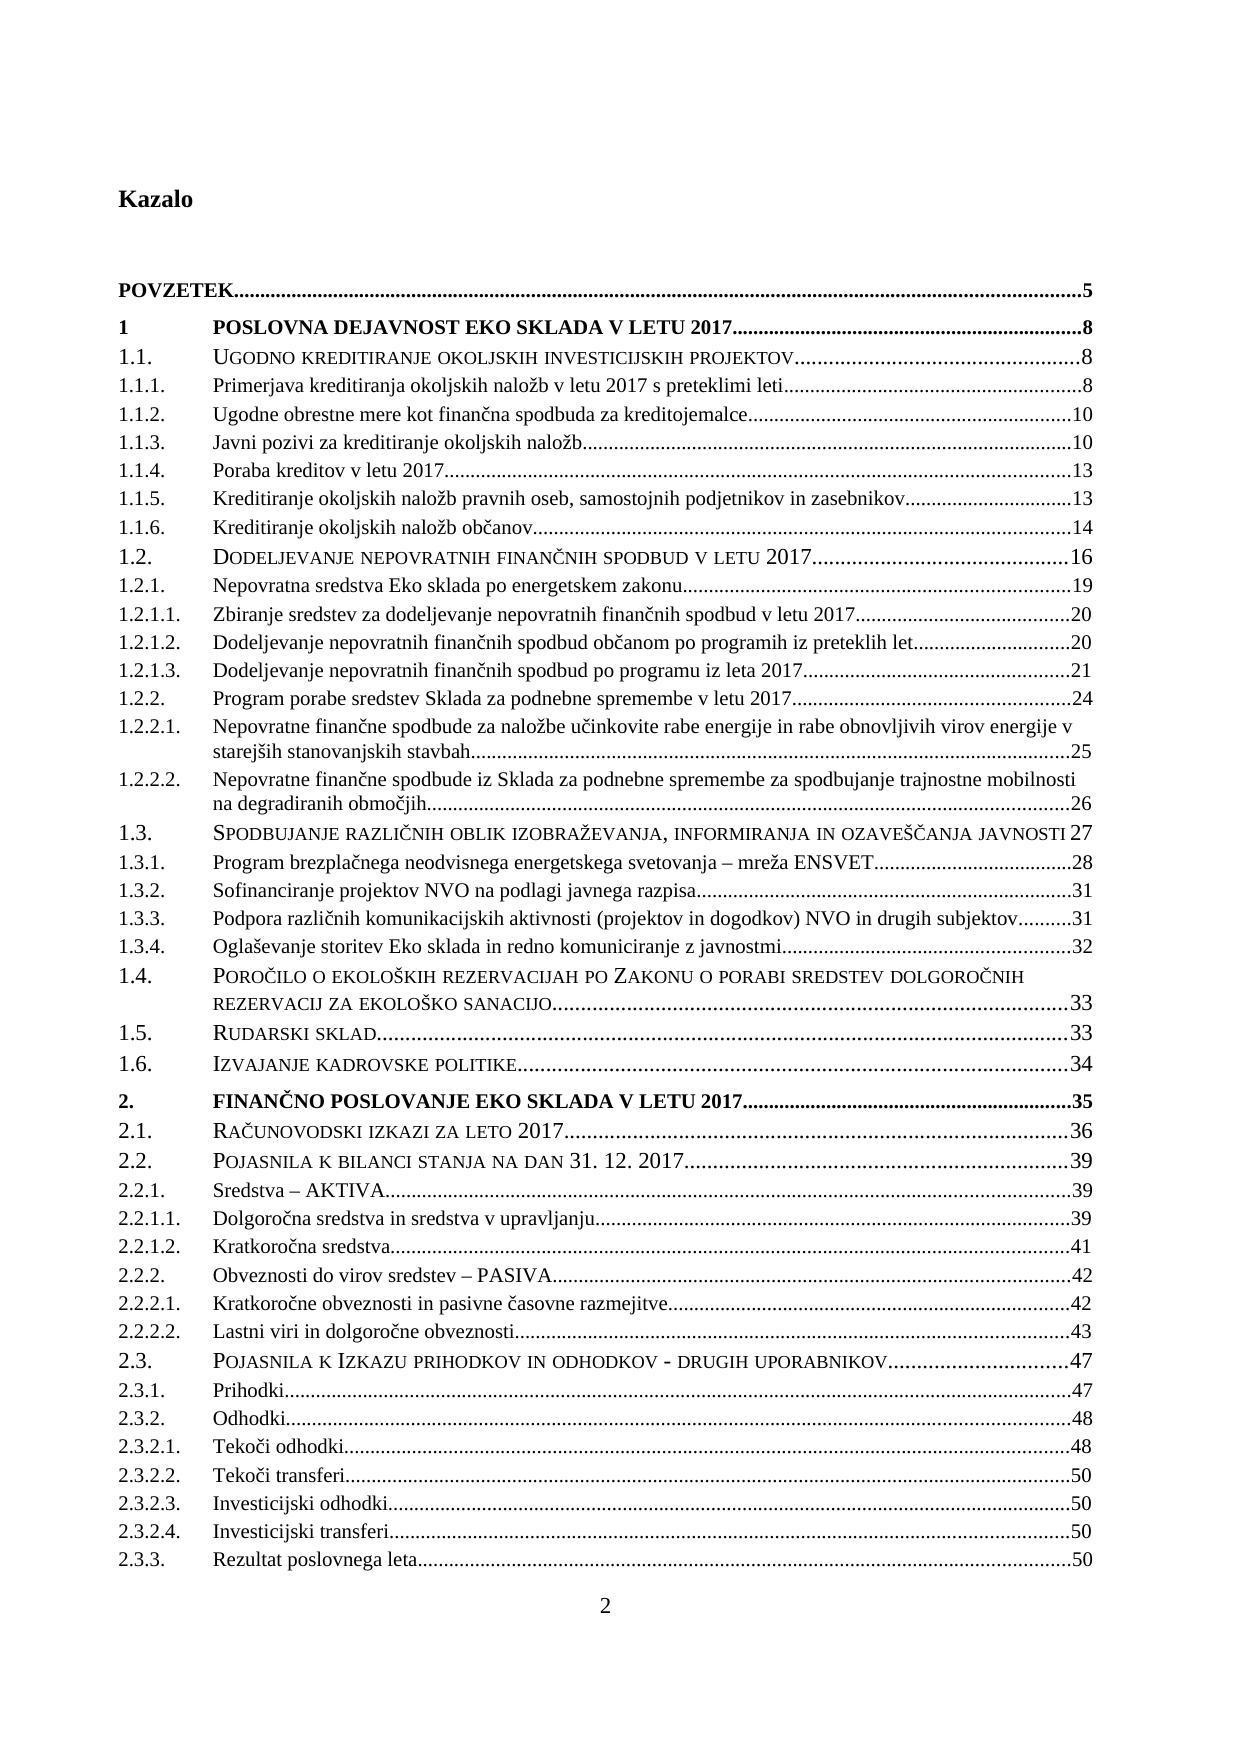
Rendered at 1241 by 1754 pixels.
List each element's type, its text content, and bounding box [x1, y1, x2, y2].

text 1.3.1. Program brezplačnega neodvisnega energetskega svetovanja – mreža ENSVET 28 [118, 849, 1092, 874]
text 1.2. Dodeljevanje nepovratnih finančnih spodbud v letu 2017 16 [118, 543, 1092, 569]
text 1.2.2.2. Nepovratne finančne spodbude iz Sklada za podnebne spremembe za spodbujanje trajnostne mobilnosti na degradiranih območjih 26 [118, 767, 1092, 815]
text 2.2.1. Sredstva – AKTIVA 39 [118, 1178, 1092, 1202]
text 1.1.2. Ugodne obrestne mere kot finančna spodbuda za kreditojemalce 10 [118, 402, 1092, 426]
text 2.2.2.1. Kratkoročne obveznosti in pasivne časovne razmejitve 42 [118, 1291, 1092, 1315]
text 1.2.2. Program porabe sredstev Sklada za podnebne spremembe v letu 2017 24 [118, 686, 1092, 710]
text 2.3.3. Rezultat poslovnega leta 50 [118, 1547, 1092, 1571]
text 1.1.4. Poraba kreditov v letu 2017 13 [118, 458, 1092, 482]
text 1.3.4. Oglaševanje storitev Eko sklada in redno komuniciranje z javnostmi 32 [118, 934, 1092, 958]
text 2.3.2.3. Investicijski odhodki 50 [118, 1491, 1092, 1515]
text 2.3.2.2. Tekoči transferi 50 [118, 1463, 1092, 1487]
text 1.3.3. Podpora različnih komunikacijskih aktivnosti (projektov in dogodkov) NVO in drugih subjektov 31 [118, 906, 1092, 930]
text 2.3.1. Prihodki 47 [118, 1378, 1092, 1402]
text 2.2.2. Obveznosti do virov sredstev – PASIVA 42 [118, 1263, 1092, 1287]
text 1.2.1. Nepovratna sredstva Eko sklada po energetskem zakonu 19 [118, 573, 1092, 597]
text 1.1.3. Javni pozivi za kreditiranje okoljskih naložb 10 [118, 430, 1092, 454]
text 1 Poslovna dejavnost Eko sklada v letu 2017 8 [118, 315, 1092, 339]
text 1.4. Poročilo o ekoloških rezervacijah po Zakonu o porabi sredstev dolgoročnih rezervacij za ekološko sanacijo 33 [118, 962, 1092, 1015]
text 1.5. Rudarski sklad 33 [118, 1019, 1092, 1046]
text 1.2.1.3. Dodeljevanje nepovratnih finančnih spodbud po programu iz leta 2017 21 [118, 658, 1092, 682]
text 2. Finančno poslovanje Eko sklada v letu 2017 35 [118, 1089, 1092, 1113]
text 2.2. Pojasnila k bilanci stanja na dan 31. 12. 2017 39 [118, 1147, 1092, 1174]
text 1.3.2. Sofinanciranje projektov NVO na podlagi javnega razpisa 31 [118, 878, 1092, 902]
text 1.1.1. Primerjava kreditiranja okoljskih naložb v letu 2017 s preteklimi leti 8 [118, 373, 1092, 397]
text 2.3. Pojasnila k Izkazu prihodkov in odhodkov - drugih uporabnikov 47 [118, 1347, 1092, 1374]
text 1.1. Ugodno kreditiranje okoljskih investicijskih projektov 8 [118, 343, 1092, 369]
text 1.1.5. Kreditiranje okoljskih naložb pravnih oseb, samostojnih podjetnikov in zasebnikov 13 [118, 486, 1092, 510]
text 2.2.2.2. Lastni viri in dolgoročne obveznosti 43 [118, 1319, 1092, 1343]
text 2.3.2.1. Tekoči odhodki 48 [118, 1434, 1092, 1458]
text 1.6. Izvajanje kadrovske politike 34 [118, 1050, 1092, 1076]
text 2.3.2.4. Investicijski transferi 50 [118, 1519, 1092, 1543]
text 2.3.2. Odhodki 48 [118, 1406, 1092, 1430]
text Kazalo [118, 184, 1092, 213]
text 1.2.1.2. Dodeljevanje nepovratnih finančnih spodbud občanom po programih iz preteklih let 20 [118, 630, 1092, 654]
text Povzetek 5 [118, 278, 1092, 302]
text 1.2.2.1. Nepovratne finančne spodbude za naložbe učinkovite rabe energije in rabe obnovljivih virov energije v starejših stanovanjskih stavbah 25 [118, 714, 1092, 763]
text 1.2.1.1. Zbiranje sredstev za dodeljevanje nepovratnih finančnih spodbud v letu 2017 20 [118, 602, 1092, 626]
text 2.1. Računovodski izkazi za leto 2017 36 [118, 1117, 1092, 1143]
text 1.1.6. Kreditiranje okoljskih naložb občanov 14 [118, 514, 1092, 539]
text 2.2.1.2. Kratkoročna sredstva 41 [118, 1234, 1092, 1258]
text 2.2.1.1. Dolgoročna sredstva in sredstva v upravljanju 39 [118, 1206, 1092, 1230]
text 1.3. Spodbujanje različnih oblik izobraževanja, informiranja in ozaveščanja javnosti 27 [118, 819, 1092, 845]
